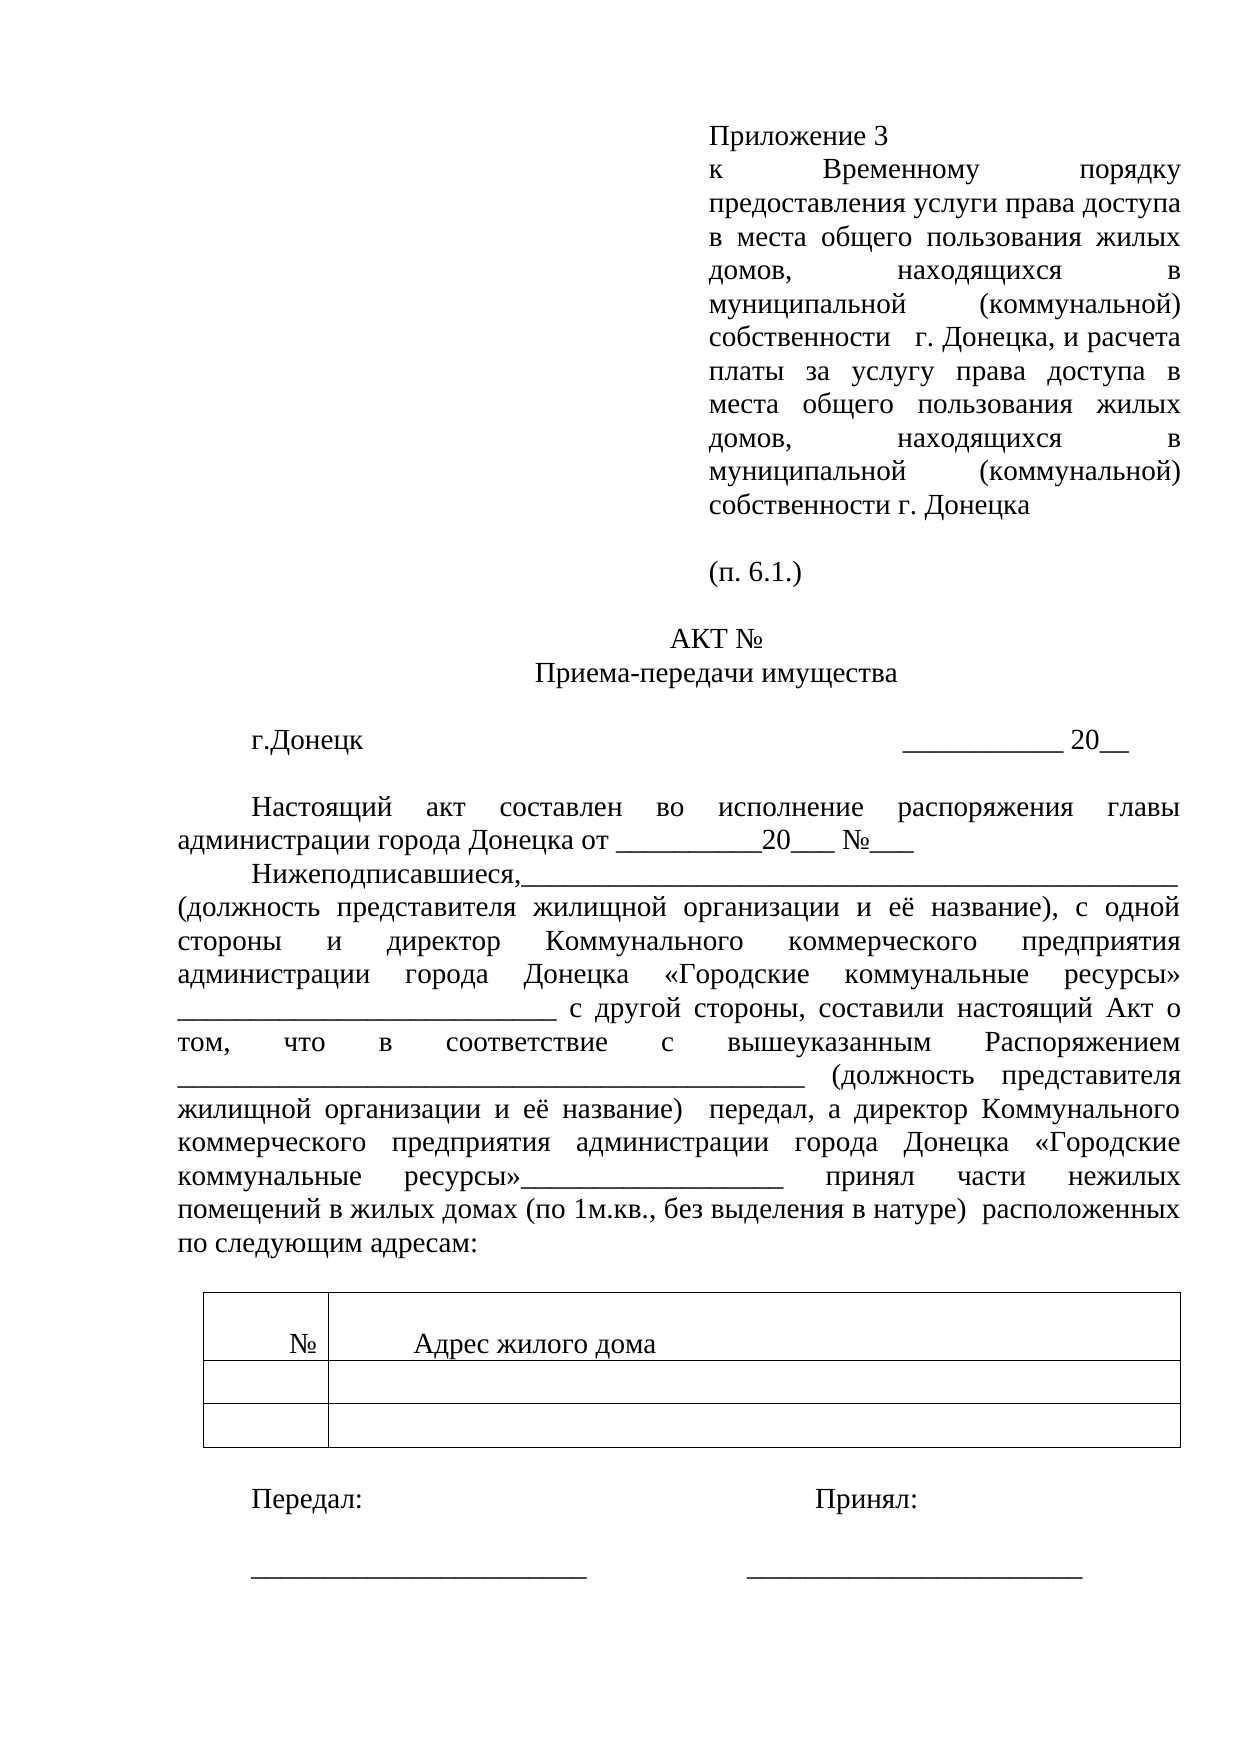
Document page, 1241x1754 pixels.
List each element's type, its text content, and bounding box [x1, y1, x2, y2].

table_header № [204, 1293, 328, 1360]
table_header Адрес жилого дома [329, 1293, 1180, 1360]
text (п. 6.1.) [709, 554, 1181, 588]
table_cell [204, 1361, 328, 1403]
table_cell [329, 1361, 1180, 1403]
text Нижеподписавшиеся,_____________________________________________(должность представителя жилищной организации и её название), с одной стороны и директор Коммунального коммерческого предприятия администрации города Донецка «Городские коммунальные ресурсы» __________________________ с другой стороны, составили настоящий Акт о том, что в соответствие с вышеуказанным Распоряжением ___________________________________________ (должность представителя жилищной организации и её название) передал, а директор Коммунального коммерческого предприятия администрации города Донецка «Городские коммунальные ресурсы»__________________ принял части нежилых помещений в жилых домах (по 1м.кв., без выделения в натуре) расположенных по следующим адресам: [177, 856, 1181, 1258]
text г.Донецк ___________ 20__ [177, 722, 1181, 755]
text Приема-передачи имущества [177, 655, 1181, 688]
text Настоящий акт составлен во исполнение распоряжения главы администрации города Донецка от __________20___ №___ [177, 789, 1181, 856]
text АКТ № [177, 621, 1181, 655]
text Передал: Принял: [177, 1481, 1181, 1515]
table_cell [204, 1404, 328, 1447]
text к Временному порядку предоставления услуги права доступа в места общего пользования жилых домов, находящихся в муниципальной (коммунальной) собственности г. Донецка, и расчета платы за услугу права доступа в места общего пользования жилых домов, находящихся в муниципальной (коммунальной) собственности г. Донецка [709, 152, 1181, 521]
text Приложение 3 [709, 118, 1181, 152]
table_cell [329, 1404, 1180, 1447]
text _______________________ _______________________ [177, 1548, 1181, 1582]
